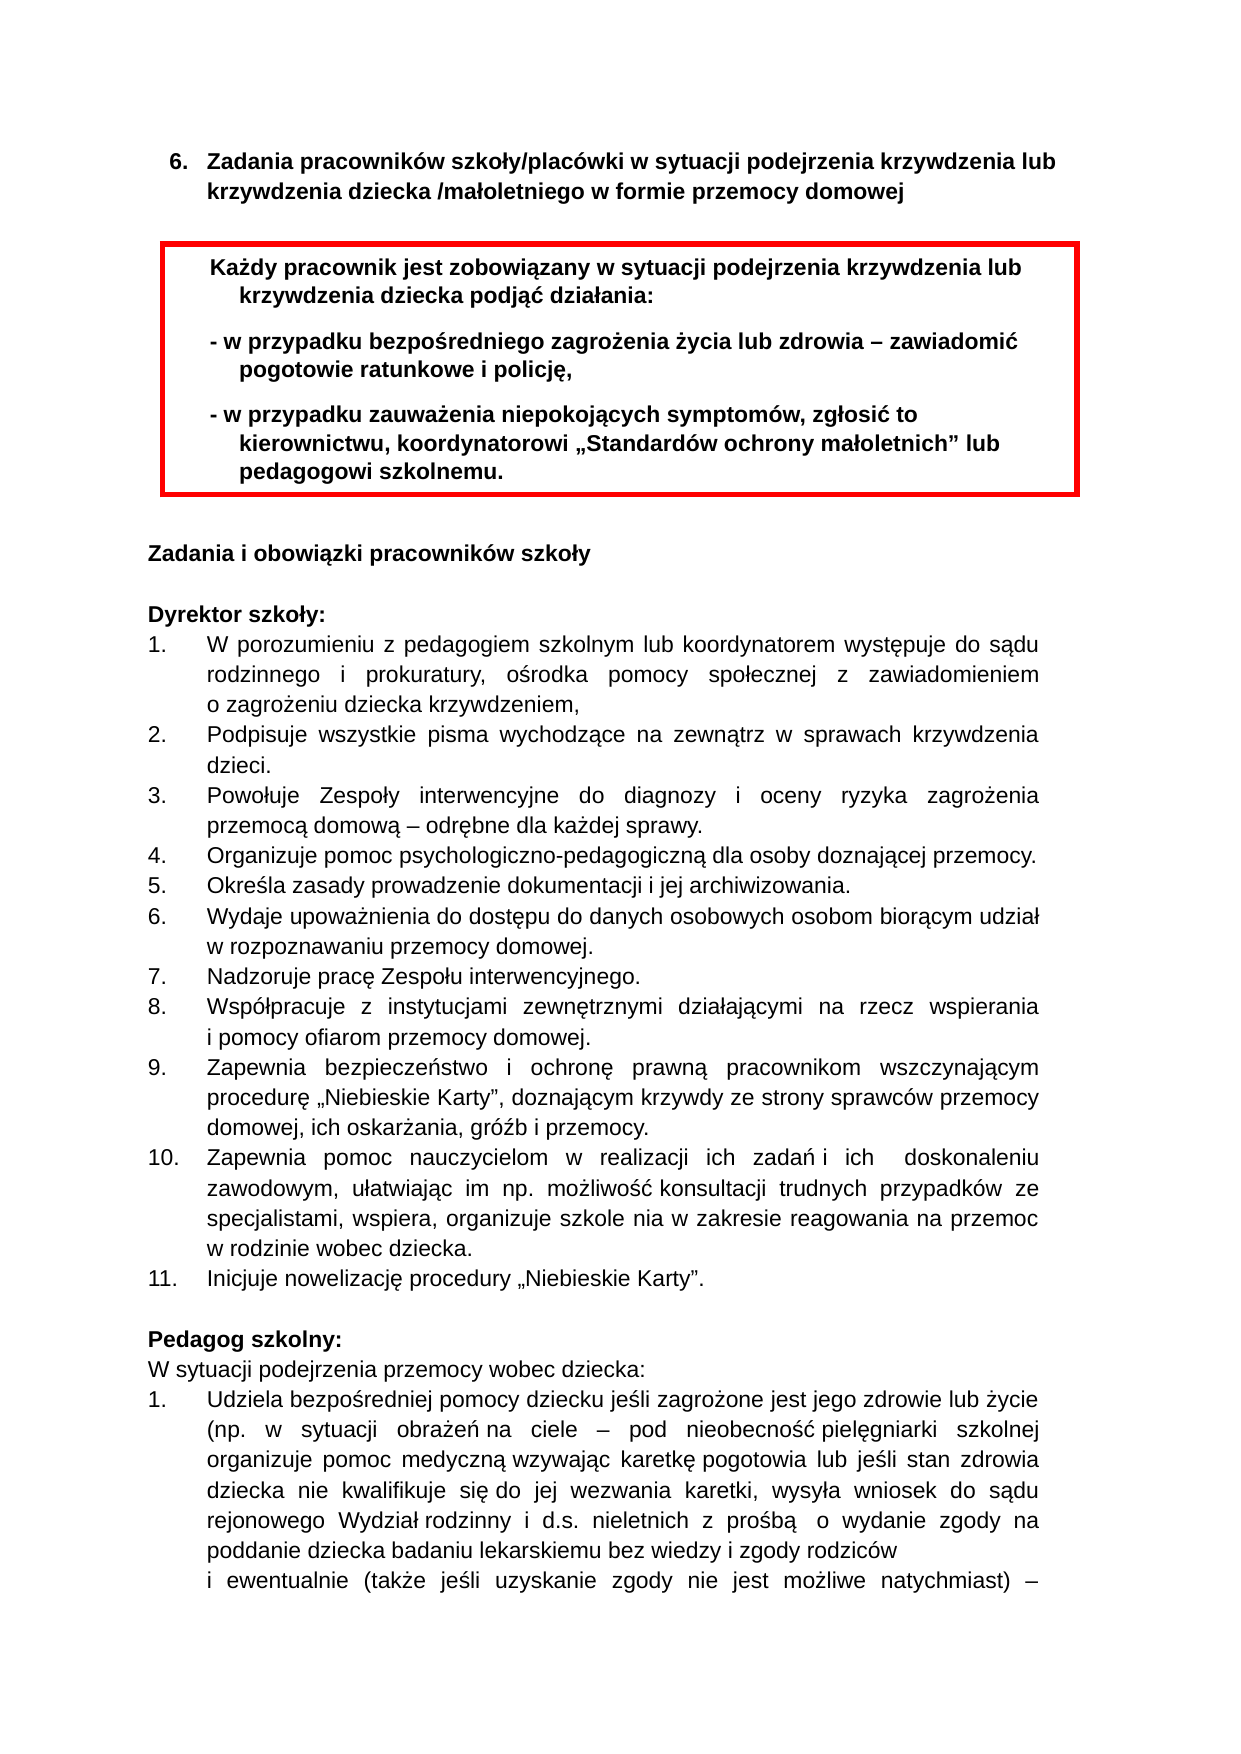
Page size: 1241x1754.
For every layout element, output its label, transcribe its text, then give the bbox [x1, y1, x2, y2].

text Dyrektor szkoły: [148, 601, 1039, 627]
list Powołuje Zespoły interwencyjne do diagnozy i oceny ryzyka zagrożenia przemocą domową – odrębne dla każdej sprawy. [148, 782, 1039, 838]
list Określa zasady prowadzenie dokumentacji i jej archiwizowania. [148, 872, 1039, 899]
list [148, 1386, 1039, 1594]
list Organizuje pomoc psychologiczno-pedagogiczną dla osoby doznającej przemocy. [148, 842, 1039, 869]
list Zapewnia bezpieczeństwo i ochronę prawną pracownikom wszczynającym procedurę „Niebieskie Karty”, doznającym krzywdy ze strony sprawców przemocy domowej, ich oskarżania, gróźb i przemocy. [148, 1054, 1039, 1141]
text W sytuacji podejrzenia przemocy wobec dziecka: [148, 1356, 1039, 1382]
list Wydaje upoważnienia do dostępu do danych osobowych osobom biorącym udział w rozpoznawaniu przemocy domowej. [148, 903, 1039, 959]
list Zapewnia pomoc nauczycielom w realizacji ich zadań i ich doskonaleniu zawodowym, ułatwiając im np. możliwość konsultacji trudnych przypadków ze specjalistami, wspiera, organizuje szkole nia w zakresie reagowania na przemoc w rodzinie wobec dziecka. [148, 1144, 1039, 1261]
text Pedagog szkolny: [148, 1326, 1039, 1352]
list Zadania pracowników szkoły/placówki w sytuacji podejrzenia krzywdzenia lub krzywdzenia dziecka /małoletniego w formie przemocy domowej [169, 148, 1082, 204]
list W porozumieniu z pedagogiem szkolnym lub koordynatorem występuje do sądu rodzinnego i prokuratury, ośrodka pomocy społecznej z zawiadomieniem o zagrożeniu dziecka krzywdzeniem, [148, 631, 1039, 718]
list Podpisuje wszystkie pisma wychodzące na zewnątrz w sprawach krzywdzenia dzieci. [148, 721, 1039, 778]
list Inicjuje nowelizację procedury „Niebieskie Karty”. [148, 1265, 1039, 1292]
list Współpracuje z instytucjami zewnętrznymi działającymi na rzecz wspierania i pomocy ofiarom przemocy domowej. [148, 993, 1039, 1050]
list Nadzoruje pracę Zespołu interwencyjnego. [148, 963, 1039, 989]
text Zadania i obowiązki pracowników szkoły [148, 540, 1039, 567]
